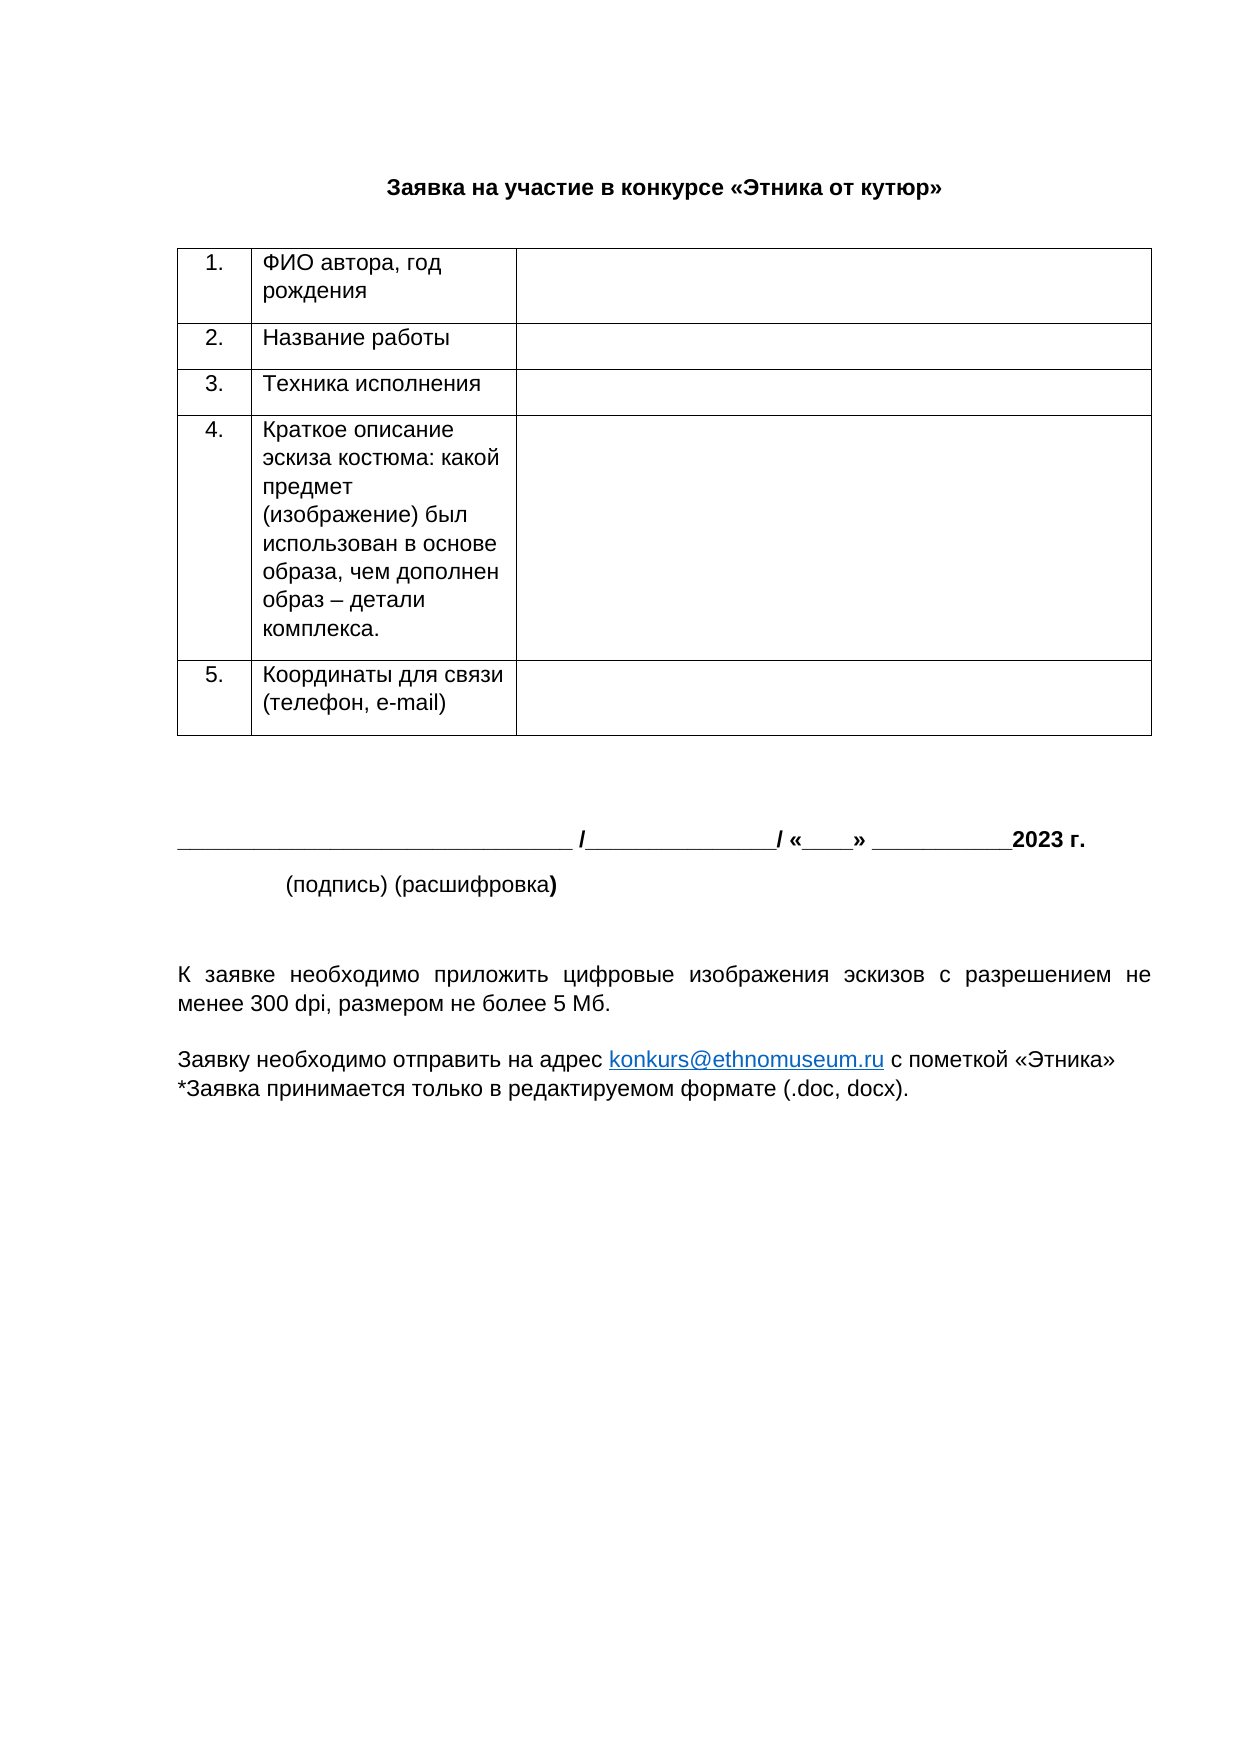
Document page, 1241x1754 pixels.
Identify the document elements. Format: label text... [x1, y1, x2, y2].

table_cell Название работы [252, 324, 516, 368]
table_cell 4. [178, 416, 251, 660]
table_header ФИО автора, год рождения [252, 249, 516, 322]
text (подпись) (расшифровка) [177, 871, 1152, 897]
table_cell Краткое описание эскиза костюма: какой предмет (изображение) был использован в основе образа, чем дополнен образ – детали комплекса. [252, 416, 516, 660]
table_cell [517, 661, 1151, 734]
table_cell Координаты для связи (телефон, e-mail) [252, 661, 516, 734]
text _______________________________ /_______________/ «____» ___________2023 г. [177, 826, 1152, 852]
table_cell 5. [178, 661, 251, 734]
table_cell [517, 370, 1151, 415]
table_cell 3. [178, 370, 251, 415]
text *Заявка принимается только в редактируемом формате (.doc, docx). [177, 1075, 1152, 1101]
table_cell [517, 416, 1151, 660]
table_cell 2. [178, 324, 251, 368]
text Заявка на участие в конкурсе «Этника от кутюр» [177, 174, 1152, 201]
text Заявку необходимо отправить на адрес konkurs@ethnomuseum.ru с пометкой «Этника» [177, 1046, 1152, 1073]
table_cell [517, 324, 1151, 368]
table_cell Техника исполнения [252, 370, 516, 415]
table_header [517, 249, 1151, 322]
table_header 1. [178, 249, 251, 322]
text К заявке необходимо приложить цифровые изображения эскизов с разрешением не менее 300 dpi, размером не более 5 Мб. [177, 961, 1152, 1016]
